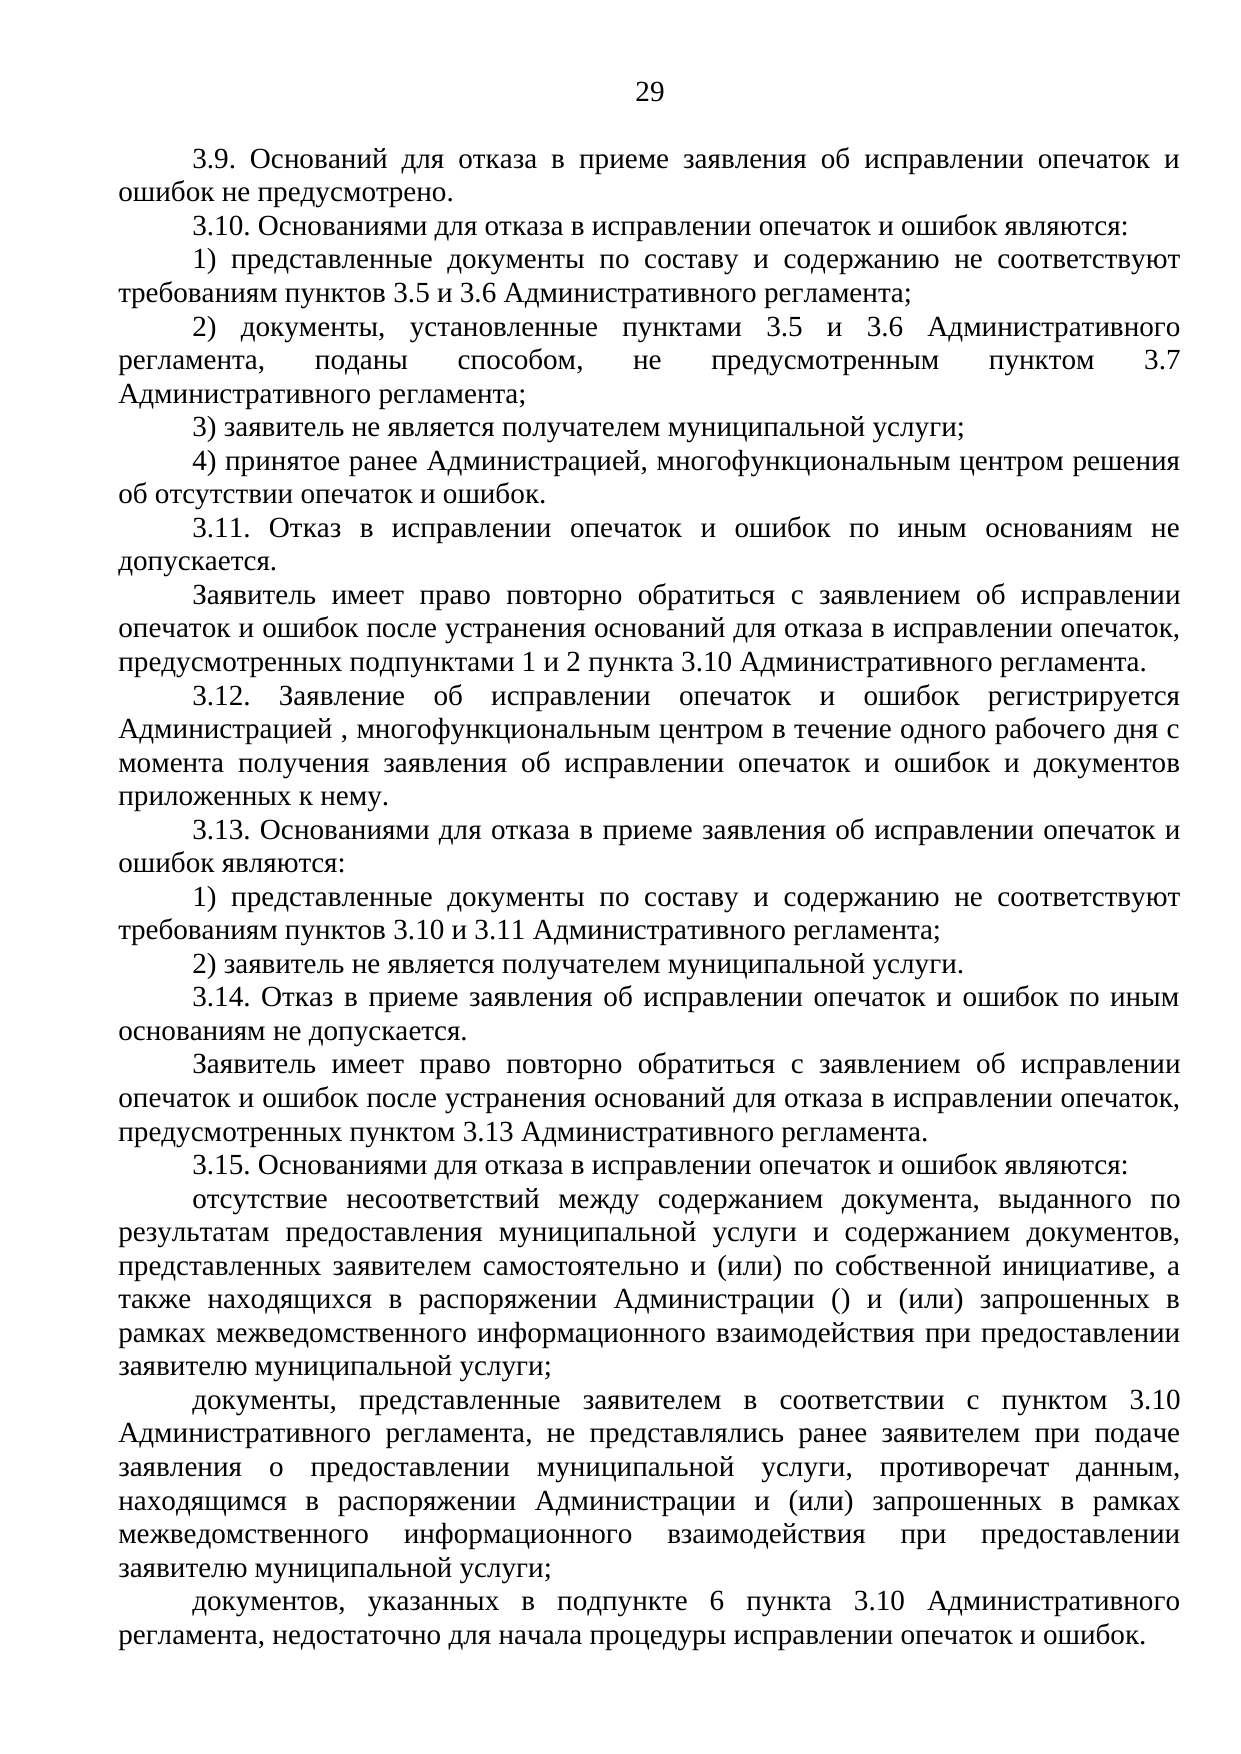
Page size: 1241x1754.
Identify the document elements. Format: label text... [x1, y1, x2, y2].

text 3.9. Оснований для отказа в приеме заявления об исправлении опечаток и ошибок не предусмотрено. [118, 141, 1181, 208]
text 3.12. Заявление об исправлении опечаток и ошибок регистрируется Администрацией , многофункциональным центром в течение одного рабочего дня с момента получения заявления об исправлении опечаток и ошибок и документов приложенных к нему. [118, 678, 1181, 812]
text 3.15. Основаниями для отказа в исправлении опечаток и ошибок являются: [118, 1147, 1181, 1181]
text 1) представленные документы по составу и содержанию не соответствуют требованиям пунктов 3.5 и 3.6 Административного регламента; [118, 242, 1181, 309]
text отсутствие несоответствий между содержанием документа, выданного по результатам предоставления муниципальной услуги и содержанием документов, представленных заявителем самостоятельно и (или) по собственной инициативе, а также находящихся в распоряжении Администрации () и (или) запрошенных в рамках межведомственного информационного взаимодействия при предоставлении заявителю муниципальной услуги; [118, 1181, 1181, 1382]
text Заявитель имеет право повторно обратиться с заявлением об исправлении опечаток и ошибок после устранения оснований для отказа в исправлении опечаток, предусмотренных пунктом 3.13 Административного регламента. [118, 1047, 1181, 1147]
text Заявитель имеет право повторно обратиться с заявлением об исправлении опечаток и ошибок после устранения оснований для отказа в исправлении опечаток, предусмотренных подпунктами 1 и 2 пункта 3.10 Административного регламента. [118, 577, 1181, 678]
text 2) документы, установленные пунктами 3.5 и 3.6 Административного регламента, поданы способом, не предусмотренным пунктом 3.7 Административного регламента; [118, 309, 1181, 409]
text документов, указанных в подпункте 6 пункта 3.10 Административного регламента, недостаточно для начала процедуры исправлении опечаток и ошибок. [118, 1583, 1181, 1650]
text 3.10. Основаниями для отказа в исправлении опечаток и ошибок являются: [118, 208, 1181, 242]
text документы, представленные заявителем в соответствии с пунктом 3.10 Административного регламента, не представлялись ранее заявителем при подаче заявления о предоставлении муниципальной услуги, противоречат данным, находящимся в распоряжении Администрации и (или) запрошенных в рамках межведомственного информационного взаимодействия при предоставлении заявителю муниципальной услуги; [118, 1382, 1181, 1583]
text 2) заявитель не является получателем муниципальной услуги. [118, 946, 1181, 979]
text 4) принятое ранее Администрацией, многофункциональным центром решения об отсутствии опечаток и ошибок. [118, 443, 1181, 510]
text 3.11. Отказ в исправлении опечаток и ошибок по иным основаниям не допускается. [118, 510, 1181, 577]
text 1) представленные документы по составу и содержанию не соответствуют требованиям пунктов 3.10 и 3.11 Административного регламента; [118, 879, 1181, 946]
text 3.14. Отказ в приеме заявления об исправлении опечаток и ошибок по иным основаниям не допускается. [118, 979, 1181, 1047]
text 3) заявитель не является получателем муниципальной услуги; [118, 409, 1181, 443]
text 3.13. Основаниями для отказа в приеме заявления об исправлении опечаток и ошибок являются: [118, 812, 1181, 879]
